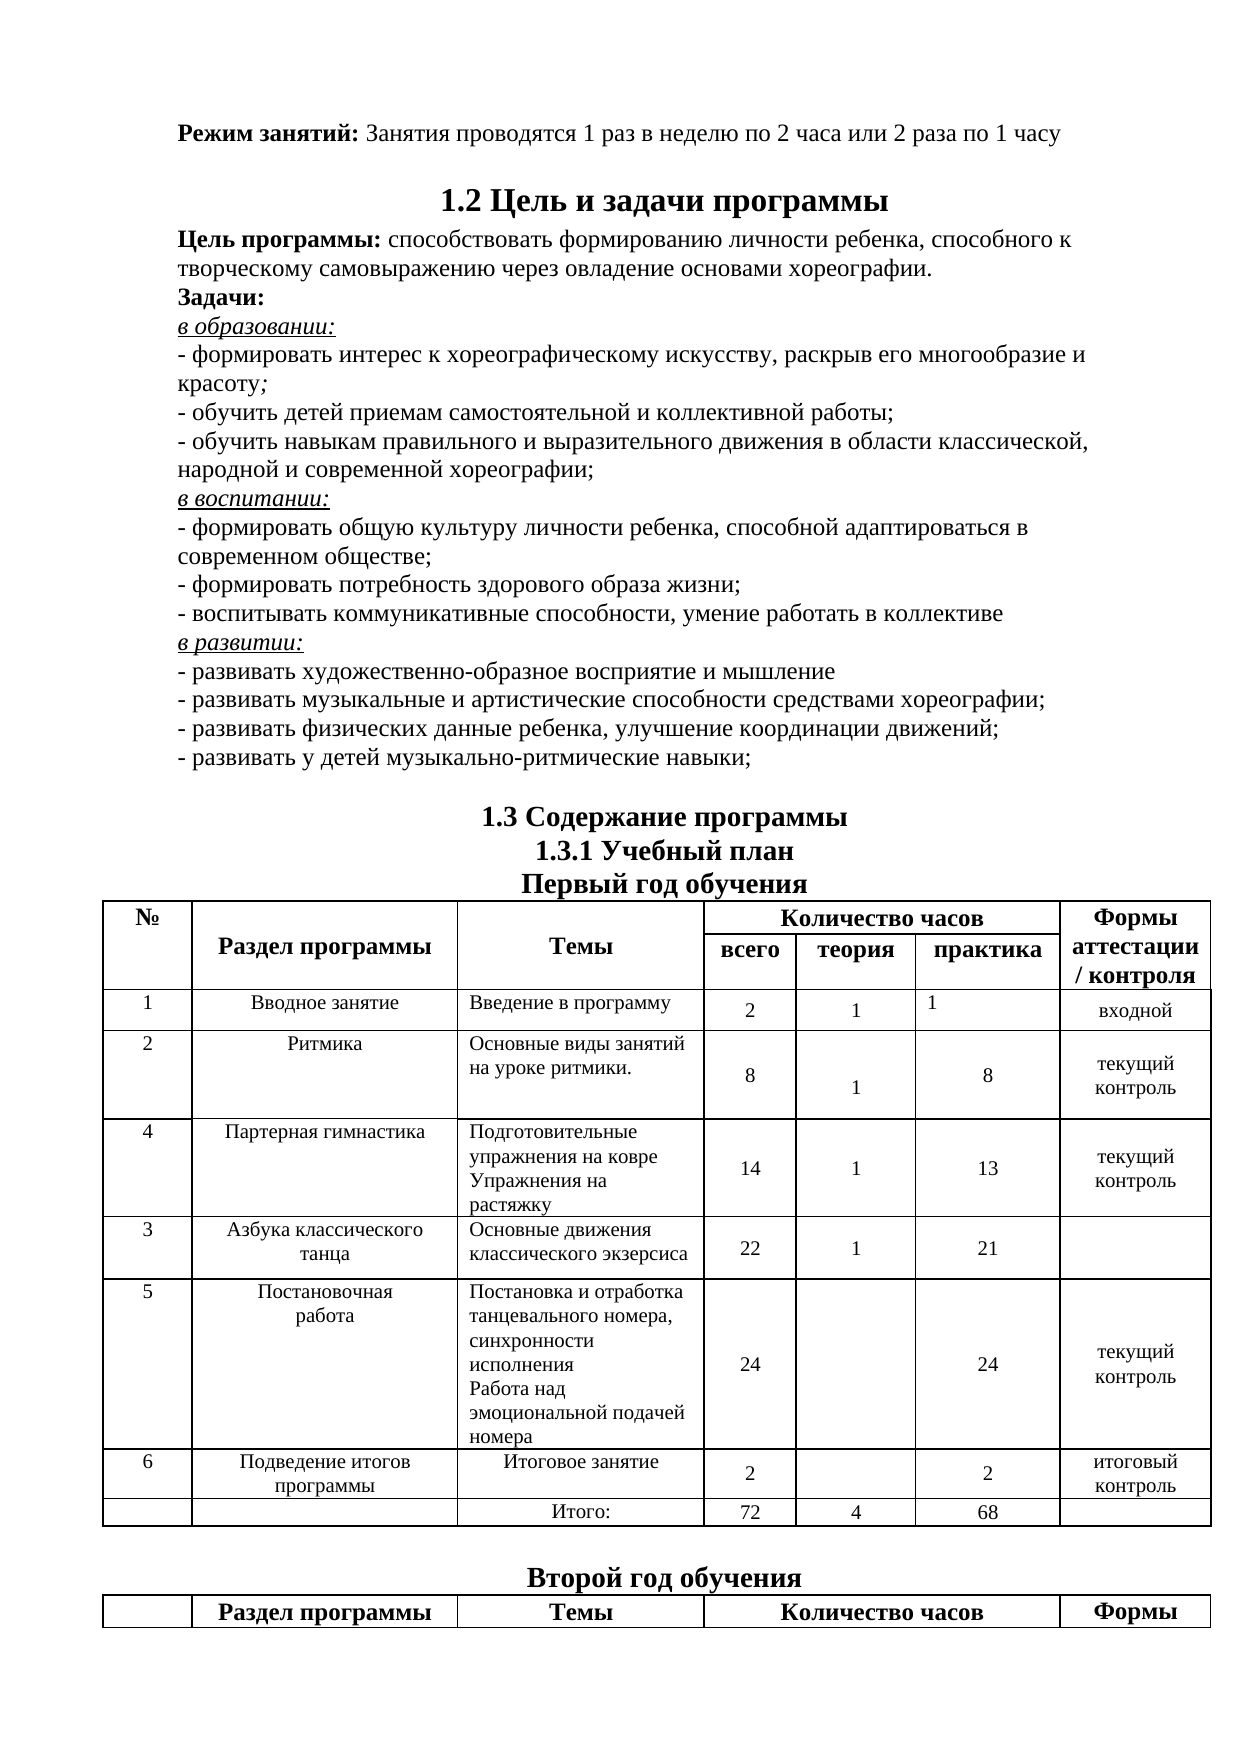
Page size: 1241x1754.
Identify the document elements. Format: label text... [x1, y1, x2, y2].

table_cell 2 [916, 1450, 1059, 1497]
table_header Темы [458, 902, 703, 988]
table_cell Подготовительные упражнения на ковре Упражнения на растяжку [458, 1120, 703, 1216]
table_cell 1 [797, 1217, 915, 1278]
table_cell Подведение итогов программы [193, 1450, 457, 1497]
text Первый год обучения [177, 867, 1152, 900]
table_header [104, 1596, 191, 1627]
table_cell практика [916, 935, 1059, 988]
text 1.3.1 Учебный план [177, 833, 1152, 867]
table_cell входной [1061, 990, 1210, 1030]
text - обучить навыкам правильного и выразительного движения в области классической, народной и современной хореографии; [177, 426, 1152, 483]
table_cell 24 [916, 1280, 1059, 1448]
table_cell Азбука классического танца [193, 1217, 457, 1278]
text - развивать музыкальные и артистические способности средствами хореографии; [177, 684, 1152, 713]
table_cell Постановочная работа [193, 1280, 457, 1448]
table_cell Постановка и отработка танцевального номера, синхронности исполнения Работа над эмоциональной подачей номера [458, 1280, 703, 1448]
text - воспитывать коммуникативные способности, умение работать в коллективе [177, 598, 1152, 627]
table_cell 1 [916, 990, 1059, 1030]
table_cell 4 [797, 1499, 915, 1525]
text Цель программы: способствовать формированию личности ребенка, способного к творческому самовыражению через овладение основами хореографии. [177, 224, 1152, 282]
table_cell [797, 1280, 915, 1448]
table_cell [193, 1499, 457, 1525]
table_cell 1 [797, 1120, 915, 1216]
table_cell 2 [705, 990, 795, 1030]
table_cell 6 [104, 1450, 191, 1497]
table_cell Основные движения классического экзерсиса [458, 1217, 703, 1278]
table_cell 3 [104, 1217, 191, 1278]
table_cell 68 [916, 1499, 1059, 1525]
table_cell Итоговое занятие [458, 1450, 703, 1497]
text в воспитании: [177, 483, 1152, 512]
table_cell 8 [705, 1031, 795, 1118]
table_cell [104, 1499, 191, 1525]
table_header Темы [458, 1596, 703, 1627]
text - формировать общую культуру личности ребенка, способной адаптироваться в современном обществе; [177, 512, 1152, 569]
table_cell 2 [104, 1031, 191, 1118]
text Задачи: [177, 282, 1152, 311]
table_cell Партерная гимнастика [193, 1119, 457, 1216]
table_cell итоговый контроль [1061, 1450, 1210, 1497]
table_header Раздел программы [193, 1596, 457, 1627]
table_cell 1 [104, 990, 191, 1030]
table_cell 21 [916, 1217, 1059, 1278]
table_cell Ритмика [193, 1031, 457, 1118]
table_cell 2 [705, 1450, 795, 1497]
table_cell 4 [104, 1120, 191, 1216]
text - формировать потребность здорового образа жизни; [177, 569, 1152, 598]
table_cell всего [705, 935, 795, 988]
table_cell Вводное занятие [193, 990, 457, 1030]
text Режим занятий: Занятия проводятся 1 раз в неделю по 2 часа или 2 раза по 1 часу [177, 118, 1152, 147]
table_cell текущий контроль [1061, 1031, 1210, 1118]
text 1.3 Содержание программы [177, 799, 1152, 833]
text в развитии: [177, 627, 1152, 656]
table_header Формы аттестации/ контроля [1061, 902, 1210, 988]
table_cell 8 [916, 1031, 1059, 1118]
text - развивать у детей музыкально-ритмические навыки; [177, 742, 1152, 771]
table_cell теория [797, 935, 915, 988]
text - развивать художественно-образное восприятие и мышление [177, 656, 1152, 684]
text - развивать физических данные ребенка, улучшение координации движений; [177, 713, 1152, 742]
text - формировать интерес к хореографическому искусству, раскрыв его многообразие и красоту; [177, 339, 1152, 397]
table_cell 22 [705, 1217, 795, 1278]
table_cell текущий контроль [1061, 1120, 1210, 1216]
table_cell 1 [797, 990, 915, 1030]
table_cell 1 [797, 1031, 915, 1118]
table_cell 72 [705, 1499, 795, 1525]
table_cell текущий контроль [1061, 1280, 1210, 1448]
table_cell Основные виды занятий на уроке ритмики. [458, 1031, 703, 1118]
text - обучить детей приемам самостоятельной и коллективной работы; [177, 397, 1152, 426]
table_cell 14 [705, 1120, 795, 1216]
table_cell Введение в программу [458, 990, 703, 1030]
table_header Количество часов [705, 1596, 1059, 1627]
table_cell 24 [705, 1280, 795, 1448]
table_header № [104, 902, 191, 988]
table_header Количество часов [705, 902, 1059, 933]
table_cell [1061, 1217, 1210, 1278]
text Второй год обучения [177, 1561, 1152, 1594]
table_cell Итого: [458, 1499, 703, 1525]
text 1.2 Цель и задачи программы [177, 180, 1152, 219]
table_cell [1061, 1499, 1210, 1525]
table_cell 13 [916, 1120, 1059, 1216]
table_header Раздел программы [193, 902, 457, 988]
text в образовании: [177, 311, 1152, 339]
table_cell 5 [104, 1280, 191, 1448]
table_cell [797, 1450, 915, 1497]
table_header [1061, 1596, 1210, 1627]
